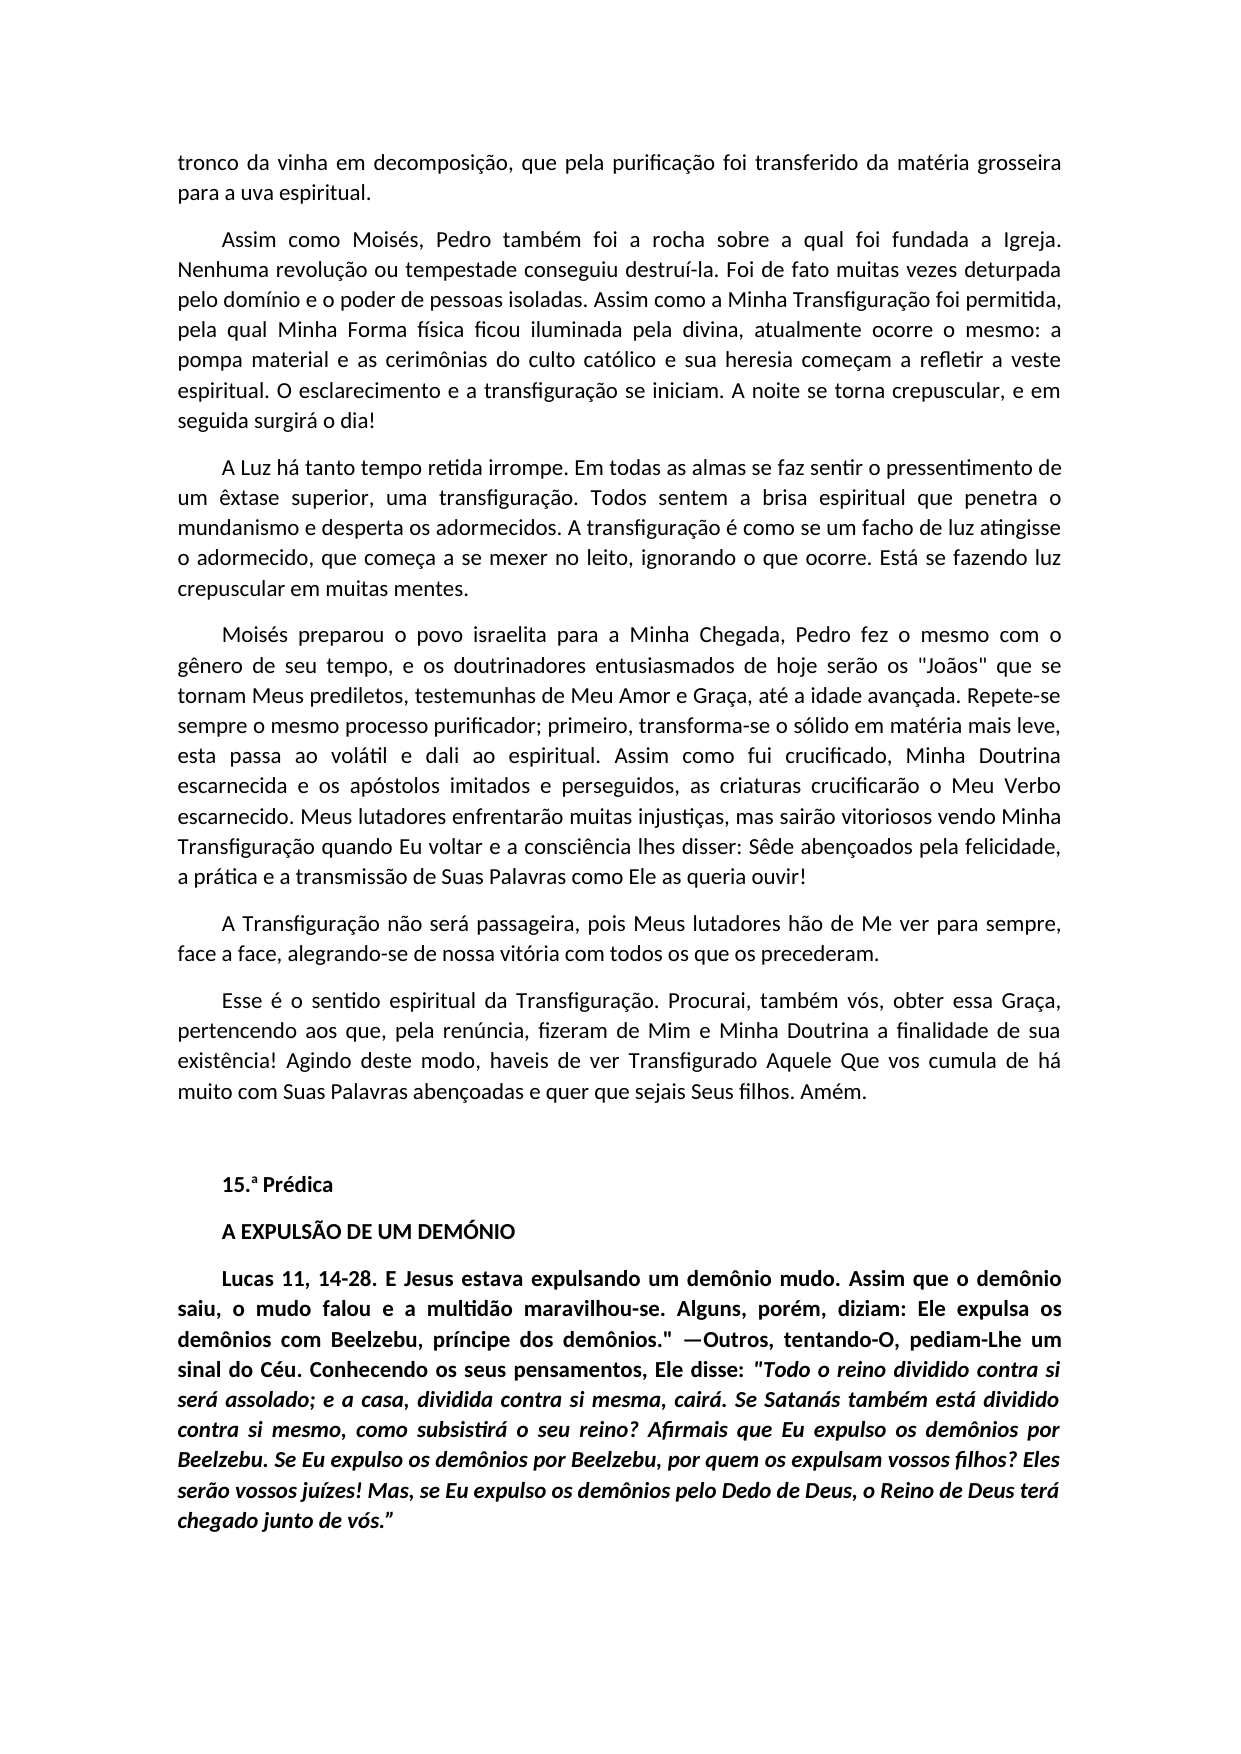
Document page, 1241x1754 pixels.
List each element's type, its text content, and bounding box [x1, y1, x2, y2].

text 15.a Prédica [177, 1171, 1063, 1198]
text Moisés preparou o povo israelita para a Minha Chegada, Pedro fez o mesmo com o gênero de seu tempo, e os doutrinadores entusiasmados de hoje serão os "Joãos" que se tornam Meus prediletos, testemunhas de Meu Amor e Graça, até a idade avançada. Repete-se sempre o mesmo processo purificador; primeiro, transforma-se o sólido em matéria mais leve, esta passa ao volátil e dali ao espiritual. Assim como fui crucificado, Minha Doutrina escarnecida e os apóstolos imitados e perseguidos, as criaturas crucificarão o Meu Verbo escarnecido. Meus lutadores enfrentarão muitas injustiças, mas sairão vitoriosos vendo Minha Transfiguração quando Eu voltar e a consciência lhes disser: Sêde abençoados pela felicidade, a prática e a transmissão de Suas Palavras como Ele as queria ouvir! [177, 621, 1063, 890]
text Lucas 11, 14-28. E Jesus estava expulsando um demônio mudo. Assim que o demônio saiu, o mudo falou e a multidão maravilhou-se. Alguns, porém, diziam: Ele expulsa os demônios com Beelzebu, príncipe dos demônios." —Outros, tentando-O, pediam-Lhe um sinal do Céu. Conhecendo os seus pensamentos, Ele disse: "Todo o reino dividido contra si será assolado; e a casa, dividida contra si mesma, cairá. Se Satanás também está dividido contra si mesmo, como subsistirá o seu reino? Afirmais que Eu expulso os demônios por Beelzebu. Se Eu expulso os demônios por Beelzebu, por quem os expulsam vossos filhos? Eles serão vossos juízes! Mas, se Eu expulso os demônios pelo Dedo de Deus, o Reino de Deus terá chegado junto de vós.” [177, 1264, 1063, 1534]
text Assim como Moisés, Pedro também foi a rocha sobre a qual foi fundada a Igreja. Nenhuma revolução ou tempestade conseguiu destruí-la. Foi de fato muitas vezes deturpada pelo domínio e o poder de pessoas isoladas. Assim como a Minha Transfiguração foi permitida, pela qual Minha Forma física ficou iluminada pela divina, atualmente ocorre o mesmo: a pompa material e as cerimônias do culto católico e sua heresia começam a refletir a veste espiritual. O esclarecimento e a transfiguração se iniciam. A noite se torna crepuscular, e em seguida surgirá o dia! [177, 225, 1063, 434]
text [177, 148, 1063, 206]
text A Luz há tanto tempo retida irrompe. Em todas as almas se faz sentir o pressentimento de um êxtase superior, uma transfiguração. Todos sentem a brisa espiritual que penetra o mundanismo e desperta os adormecidos. A transfiguração é como se um facho de luz atingisse o adormecido, que começa a se mexer no leito, ignorando o que ocorre. Está se fazendo luz crepuscular em muitas mentes. [177, 453, 1063, 602]
text A EXPULSÃO DE UM DEMÓNIO [177, 1217, 1063, 1245]
text A Transfiguração não será passageira, pois Meus lutadores hão de Me ver para sempre, face a face, alegrando-se de nossa vitória com todos os que os precederam. [177, 909, 1063, 967]
text Esse é o sentido espiritual da Transfiguração. Procurai, também vós, obter essa Graça, pertencendo aos que, pela renúncia, fizeram de Mim e Minha Doutrina a finalidade de sua existência! Agindo deste modo, haveis de ver Transfigurado Aquele Que vos cumula de há muito com Suas Palavras abençoadas e quer que sejais Seus filhos. Amém. [177, 986, 1063, 1105]
